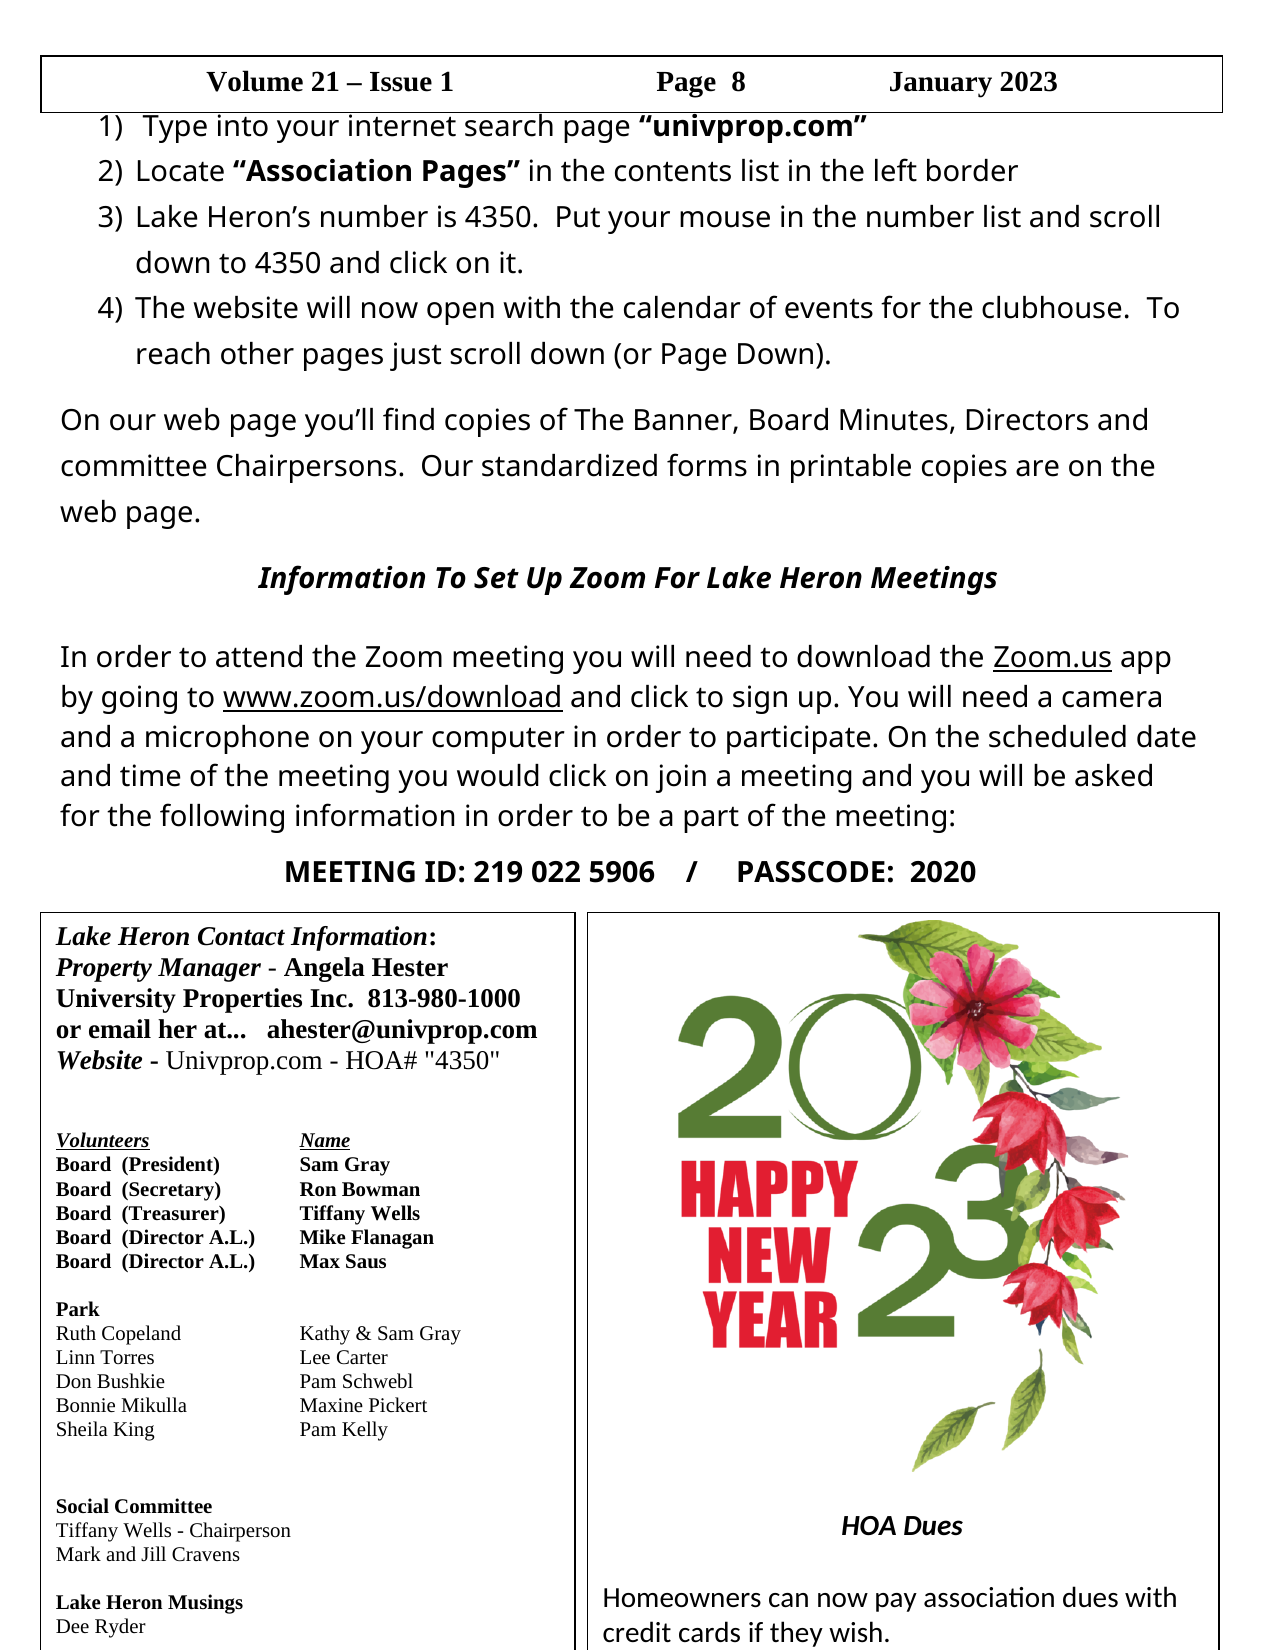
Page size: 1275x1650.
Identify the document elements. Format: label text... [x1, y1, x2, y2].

list Type into your internet search page “univprop.com” [97, 105, 1200, 145]
list Lake Heron’s number is 4350. Put your mouse in the number list and scroll down to 4350 and click on it. [97, 196, 1200, 282]
list Locate “Association Pages” in the contents list in the left border [97, 151, 1200, 190]
picture [678, 920, 1129, 1472]
text On our web page you’ll find copies of The Banner, Board Minutes, Directors and committee Chairpersons. Our standardized forms in printable copies are on the web page. [60, 399, 1200, 531]
text Information To Set Up Zoom For Lake Heron Meetings [60, 557, 1200, 597]
text In order to attend the Zoom meeting you will need to download the Zoom.us app by going to www.zoom.us/download and click to sign up. You will need a camera and a microphone on your computer in order to participate. On the scheduled date and time of the meeting you would click on join a meeting and you will be asked for the following information in order to be a part of the meeting: [60, 637, 1200, 835]
text MEETING ID: 219 022 5906 / PASSCODE: 2020 [60, 852, 1200, 891]
list The website will now open with the calendar of events for the clubhouse. To reach other pages just scroll down (or Page Down). [97, 287, 1200, 373]
